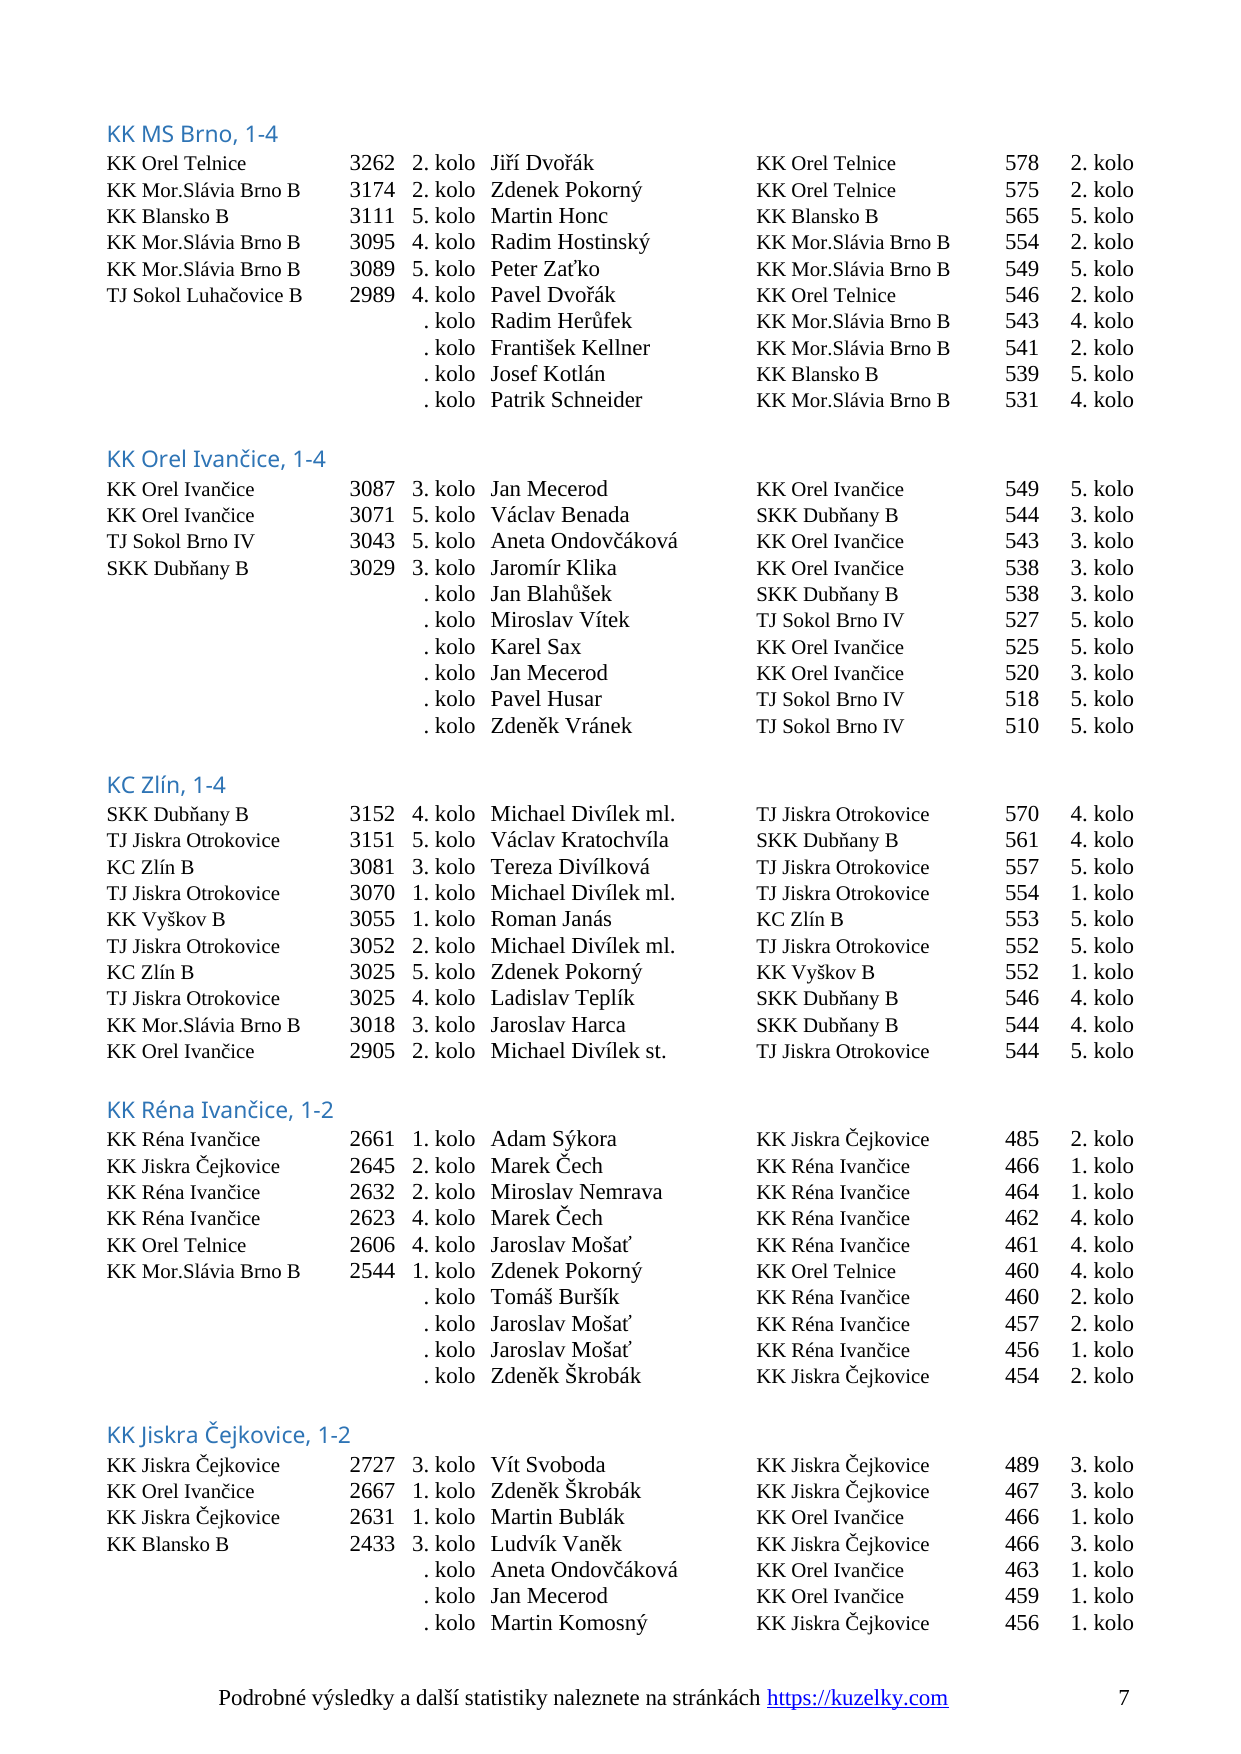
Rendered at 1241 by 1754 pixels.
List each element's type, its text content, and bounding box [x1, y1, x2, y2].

subtitle KK Orel Ivančice, 1-4 [106, 443, 1134, 475]
text TJ Jiskra Otrokovice 3025 4. kolo Ladislav Teplík SKK Dubňany B 546 4. kolo [106, 984, 1134, 1011]
text KK Orel Ivančice 3087 3. kolo Jan Mecerod KK Orel Ivančice 549 5. kolo [106, 475, 1134, 501]
text KC Zlín B 3081 3. kolo Tereza Divílková TJ Jiskra Otrokovice 557 5. kolo [106, 853, 1134, 879]
text TJ Jiskra Otrokovice 3151 5. kolo Václav Kratochvíla SKK Dubňany B 561 4. kolo [106, 826, 1134, 853]
text . kolo Jaroslav Mošať KK Réna Ivančice 457 2. kolo [106, 1310, 1134, 1336]
text . kolo Aneta Ondovčáková KK Orel Ivančice 463 1. kolo [106, 1556, 1134, 1582]
text KK Réna Ivančice 2632 2. kolo Miroslav Nemrava KK Réna Ivančice 464 1. kolo [106, 1178, 1134, 1204]
text KC Zlín B 3025 5. kolo Zdenek Pokorný KK Vyškov B 552 1. kolo [106, 958, 1134, 984]
text KK Mor.Slávia Brno B 2544 1. kolo Zdenek Pokorný KK Orel Telnice 460 4. kolo [106, 1257, 1134, 1283]
text KK Blansko B 3111 5. kolo Martin Honc KK Blansko B 565 5. kolo [106, 202, 1134, 228]
text . kolo Jaroslav Mošať KK Réna Ivančice 456 1. kolo [106, 1336, 1134, 1362]
text KK Orel Ivančice 3071 5. kolo Václav Benada SKK Dubňany B 544 3. kolo [106, 501, 1134, 527]
text . kolo Miroslav Vítek TJ Sokol Brno IV 527 5. kolo [106, 606, 1134, 633]
text TJ Jiskra Otrokovice 3052 2. kolo Michael Divílek ml. TJ Jiskra Otrokovice 552 5. kolo [106, 932, 1134, 958]
text KK Mor.Slávia Brno B 3089 5. kolo Peter Zaťko KK Mor.Slávia Brno B 549 5. kolo [106, 255, 1134, 281]
text KK Vyškov B 3055 1. kolo Roman Janás KC Zlín B 553 5. kolo [106, 905, 1134, 932]
text KK Jiskra Čejkovice 2631 1. kolo Martin Bublák KK Orel Ivančice 466 1. kolo [106, 1503, 1134, 1530]
text . kolo Patrik Schneider KK Mor.Slávia Brno B 531 4. kolo [106, 387, 1134, 413]
text TJ Jiskra Otrokovice 3070 1. kolo Michael Divílek ml. TJ Jiskra Otrokovice 554 1. kolo [106, 879, 1134, 905]
text KK Jiskra Čejkovice 2645 2. kolo Marek Čech KK Réna Ivančice 466 1. kolo [106, 1152, 1134, 1178]
text . kolo Jan Blahůšek SKK Dubňany B 538 3. kolo [106, 580, 1134, 606]
subtitle KK Réna Ivančice, 1-2 [106, 1094, 1134, 1125]
text KK Mor.Slávia Brno B 3095 4. kolo Radim Hostinský KK Mor.Slávia Brno B 554 2. kolo [106, 228, 1134, 255]
text KK Jiskra Čejkovice 2727 3. kolo Vít Svoboda KK Jiskra Čejkovice 489 3. kolo [106, 1451, 1134, 1477]
text . kolo Jan Mecerod KK Orel Ivančice 459 1. kolo [106, 1582, 1134, 1609]
text KK Mor.Slávia Brno B 3174 2. kolo Zdenek Pokorný KK Orel Telnice 575 2. kolo [106, 176, 1134, 202]
text . kolo Josef Kotlán KK Blansko B 539 5. kolo [106, 360, 1134, 387]
text . kolo Zdeněk Škrobák KK Jiskra Čejkovice 454 2. kolo [106, 1362, 1134, 1389]
text SKK Dubňany B 3029 3. kolo Jaromír Klika KK Orel Ivančice 538 3. kolo [106, 554, 1134, 580]
subtitle KK MS Brno, 1-4 [106, 118, 1134, 149]
text . kolo Zdeněk Vránek TJ Sokol Brno IV 510 5. kolo [106, 712, 1134, 738]
text KK Orel Ivančice 2905 2. kolo Michael Divílek st. TJ Jiskra Otrokovice 544 5. kolo [106, 1037, 1134, 1063]
text . kolo Jan Mecerod KK Orel Ivančice 520 3. kolo [106, 659, 1134, 686]
text KK Réna Ivančice 2623 4. kolo Marek Čech KK Réna Ivančice 462 4. kolo [106, 1204, 1134, 1231]
subtitle KK Jiskra Čejkovice, 1-2 [106, 1419, 1134, 1451]
text TJ Sokol Brno IV 3043 5. kolo Aneta Ondovčáková KK Orel Ivančice 543 3. kolo [106, 527, 1134, 554]
text . kolo Karel Sax KK Orel Ivančice 525 5. kolo [106, 633, 1134, 659]
subtitle KC Zlín, 1-4 [106, 769, 1134, 800]
text KK Orel Telnice 2606 4. kolo Jaroslav Mošať KK Réna Ivančice 461 4. kolo [106, 1231, 1134, 1257]
text . kolo František Kellner KK Mor.Slávia Brno B 541 2. kolo [106, 334, 1134, 360]
text KK Orel Ivančice 2667 1. kolo Zdeněk Škrobák KK Jiskra Čejkovice 467 3. kolo [106, 1477, 1134, 1503]
text KK Orel Telnice 3262 2. kolo Jiří Dvořák KK Orel Telnice 578 2. kolo [106, 149, 1134, 176]
text . kolo Tomáš Buršík KK Réna Ivančice 460 2. kolo [106, 1283, 1134, 1310]
text TJ Sokol Luhačovice B 2989 4. kolo Pavel Dvořák KK Orel Telnice 546 2. kolo [106, 281, 1134, 307]
text KK Réna Ivančice 2661 1. kolo Adam Sýkora KK Jiskra Čejkovice 485 2. kolo [106, 1125, 1134, 1152]
text . kolo Martin Komosný KK Jiskra Čejkovice 456 1. kolo [106, 1609, 1134, 1635]
text KK Mor.Slávia Brno B 3018 3. kolo Jaroslav Harca SKK Dubňany B 544 4. kolo [106, 1011, 1134, 1037]
text . kolo Pavel Husar TJ Sokol Brno IV 518 5. kolo [106, 686, 1134, 712]
text KK Blansko B 2433 3. kolo Ludvík Vaněk KK Jiskra Čejkovice 466 3. kolo [106, 1530, 1134, 1556]
text . kolo Radim Herůfek KK Mor.Slávia Brno B 543 4. kolo [106, 307, 1134, 334]
text SKK Dubňany B 3152 4. kolo Michael Divílek ml. TJ Jiskra Otrokovice 570 4. kolo [106, 800, 1134, 826]
